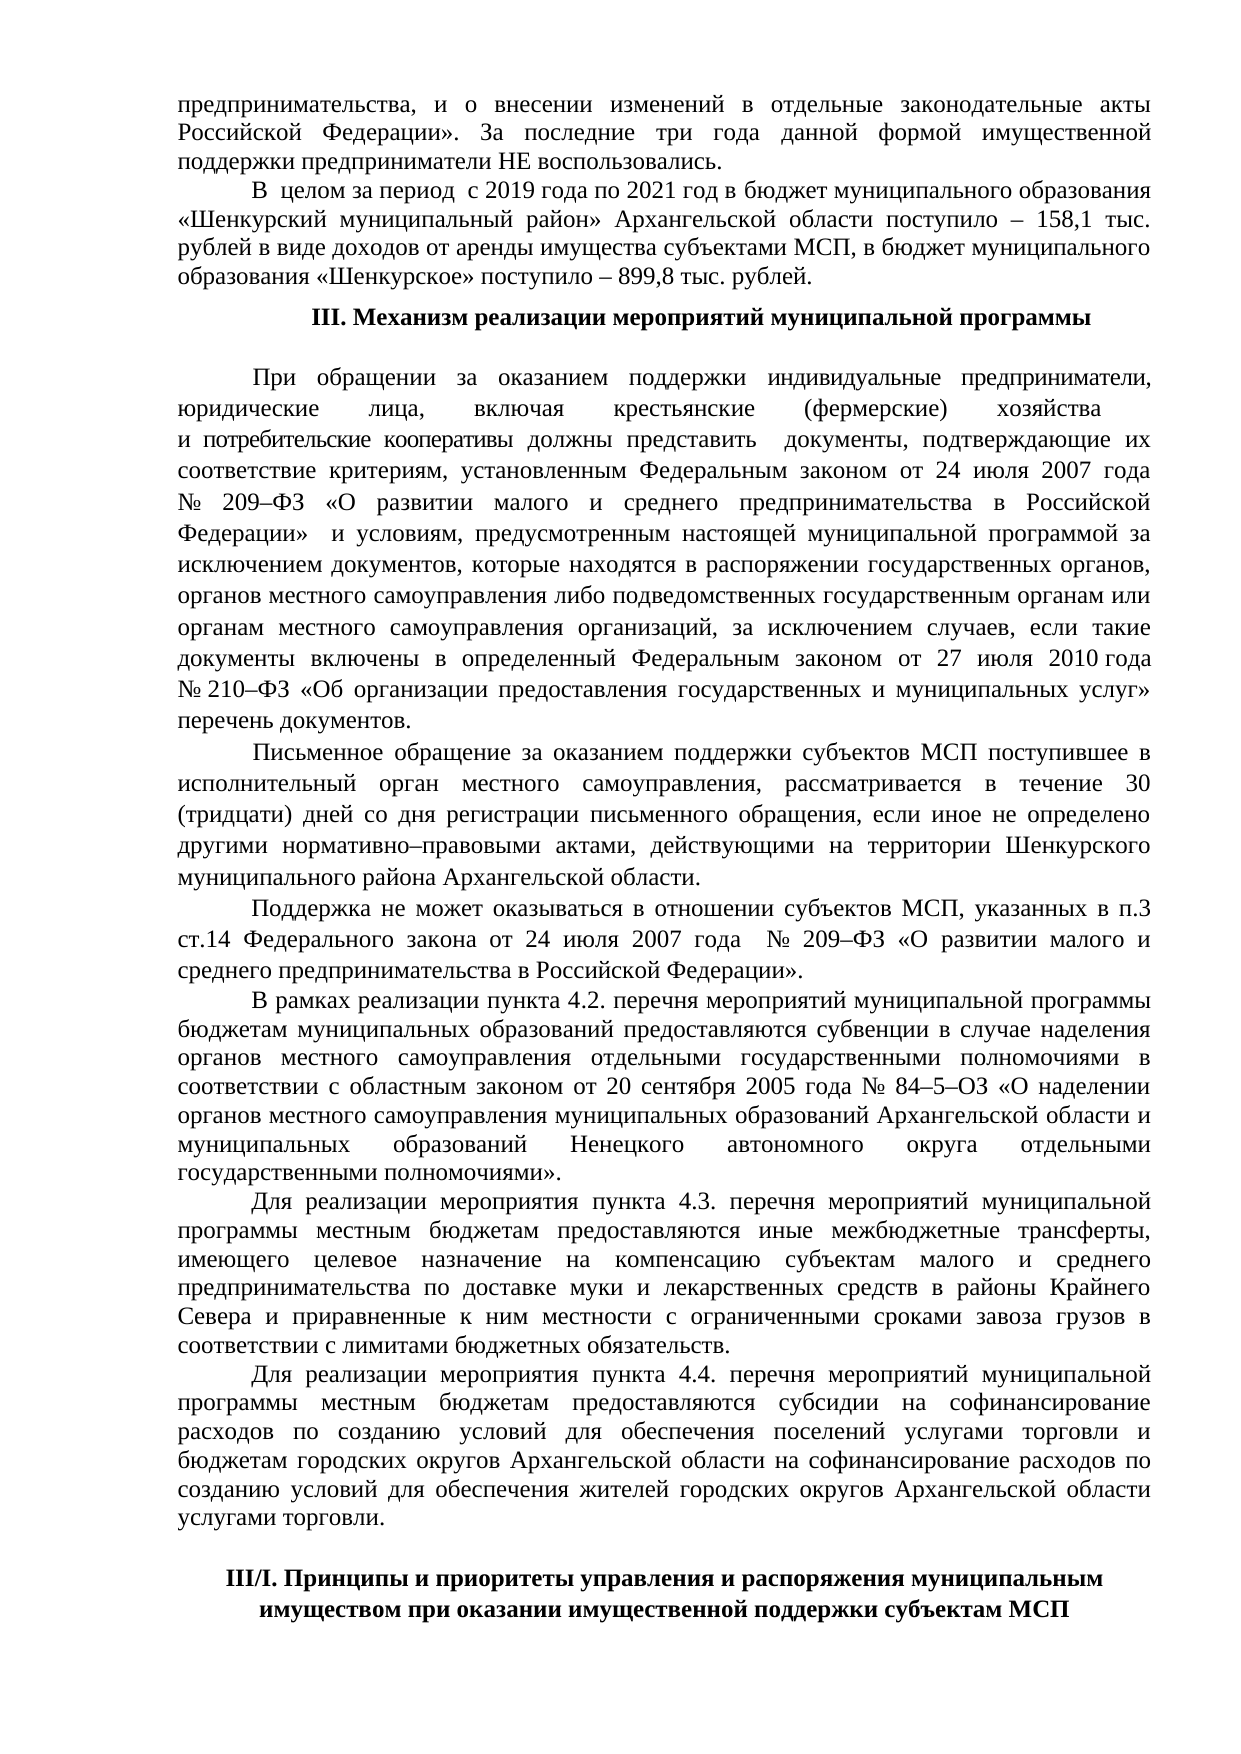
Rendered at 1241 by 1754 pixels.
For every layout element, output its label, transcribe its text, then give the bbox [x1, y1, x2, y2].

text В рамках реализации пункта 4.2. перечня мероприятий муниципальной программы бюджетам муниципальных образований предоставляются субвенции в случае наделения органов местного самоуправления отдельными государственными полномочиями в соответствии с областным законом от 20 сентября 2005 года № 84–5–ОЗ «О наделении органов местного самоуправления муниципальных образований Архангельской области и муниципальных образований Ненецкого автономного округа отдельными государственными полномочиями». [177, 985, 1152, 1186]
text III. Механизм реализации мероприятий муниципальной программы [177, 302, 1152, 331]
text Для реализации мероприятия пункта 4.3. перечня мероприятий муниципальной программы местным бюджетам предоставляются иные межбюджетные трансферты, имеющего целевое назначение на компенсацию субъектам малого и среднего предпринимательства по доставке муки и лекарственных средств в районы Крайнего Севера и приравненные к ним местности с ограниченными сроками завоза грузов в соответствии с лимитами бюджетных обязательств. [177, 1186, 1152, 1359]
text При обращении за оказанием поддержки индивидуальные предприниматели, юридические лица, включая крестьянские (фермерские) хозяйства и потребительские кооперативы должны представить документы, подтверждающие их соответствие критериям, установленным Федеральным законом от 24 июля 2007 года № 209–ФЗ «О развитии малого и среднего предпринимательства в Российской Федерации» и условиям, предусмотренным настоящей муниципальной программой за исключением документов, которые находятся в распоряжении государственных органов, органов местного самоуправления либо подведомственных государственным органам или органам местного самоуправления организаций, за исключением случаев, если такие документы включены в определенный Федеральным законом от 27 июля 2010 года № 210–ФЗ «Об организации предоставления государственных и муниципальных услуг» перечень документов. [177, 360, 1152, 735]
text Поддержка не может оказываться в отношении субъектов МСП, указанных в п.3 ст.14 Федерального закона от 24 июля 2007 года № 209–ФЗ «О развитии малого и среднего предпринимательства в Российской Федерации». [177, 891, 1152, 985]
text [177, 89, 1152, 175]
text Для реализации мероприятия пункта 4.4. перечня мероприятий муниципальной программы местным бюджетам предоставляются субсидии на софинансирование расходов по созданию условий для обеспечения поселений услугами торговли и бюджетам городских округов Архангельской области на софинансирование расходов по созданию условий для обеспечения жителей городских округов Архангельской области услугами торговли. [177, 1359, 1152, 1531]
text III/I. Принципы и приоритеты управления и распоряжения муниципальным имуществом при оказании имущественной поддержки субъектам МСП [177, 1563, 1152, 1623]
text В целом за период с 2019 года по 2021 год в бюджет муниципального образования «Шенкурский муниципальный район» Архангельской области поступило – 158,1 тыс. рублей в виде доходов от аренды имущества субъектами МСП, в бюджет муниципального образования «Шенкурское» поступило – 899,8 тыс. рублей. [177, 175, 1152, 290]
text Письменное обращение за оказанием поддержки субъектов МСП поступившее в исполнительный орган местного самоуправления, рассматривается в течение 30 (тридцати) дней со дня регистрации письменного обращения, если иное не определено другими нормативно–правовыми актами, действующими на территории Шенкурского муниципального района Архангельской области. [177, 735, 1152, 891]
